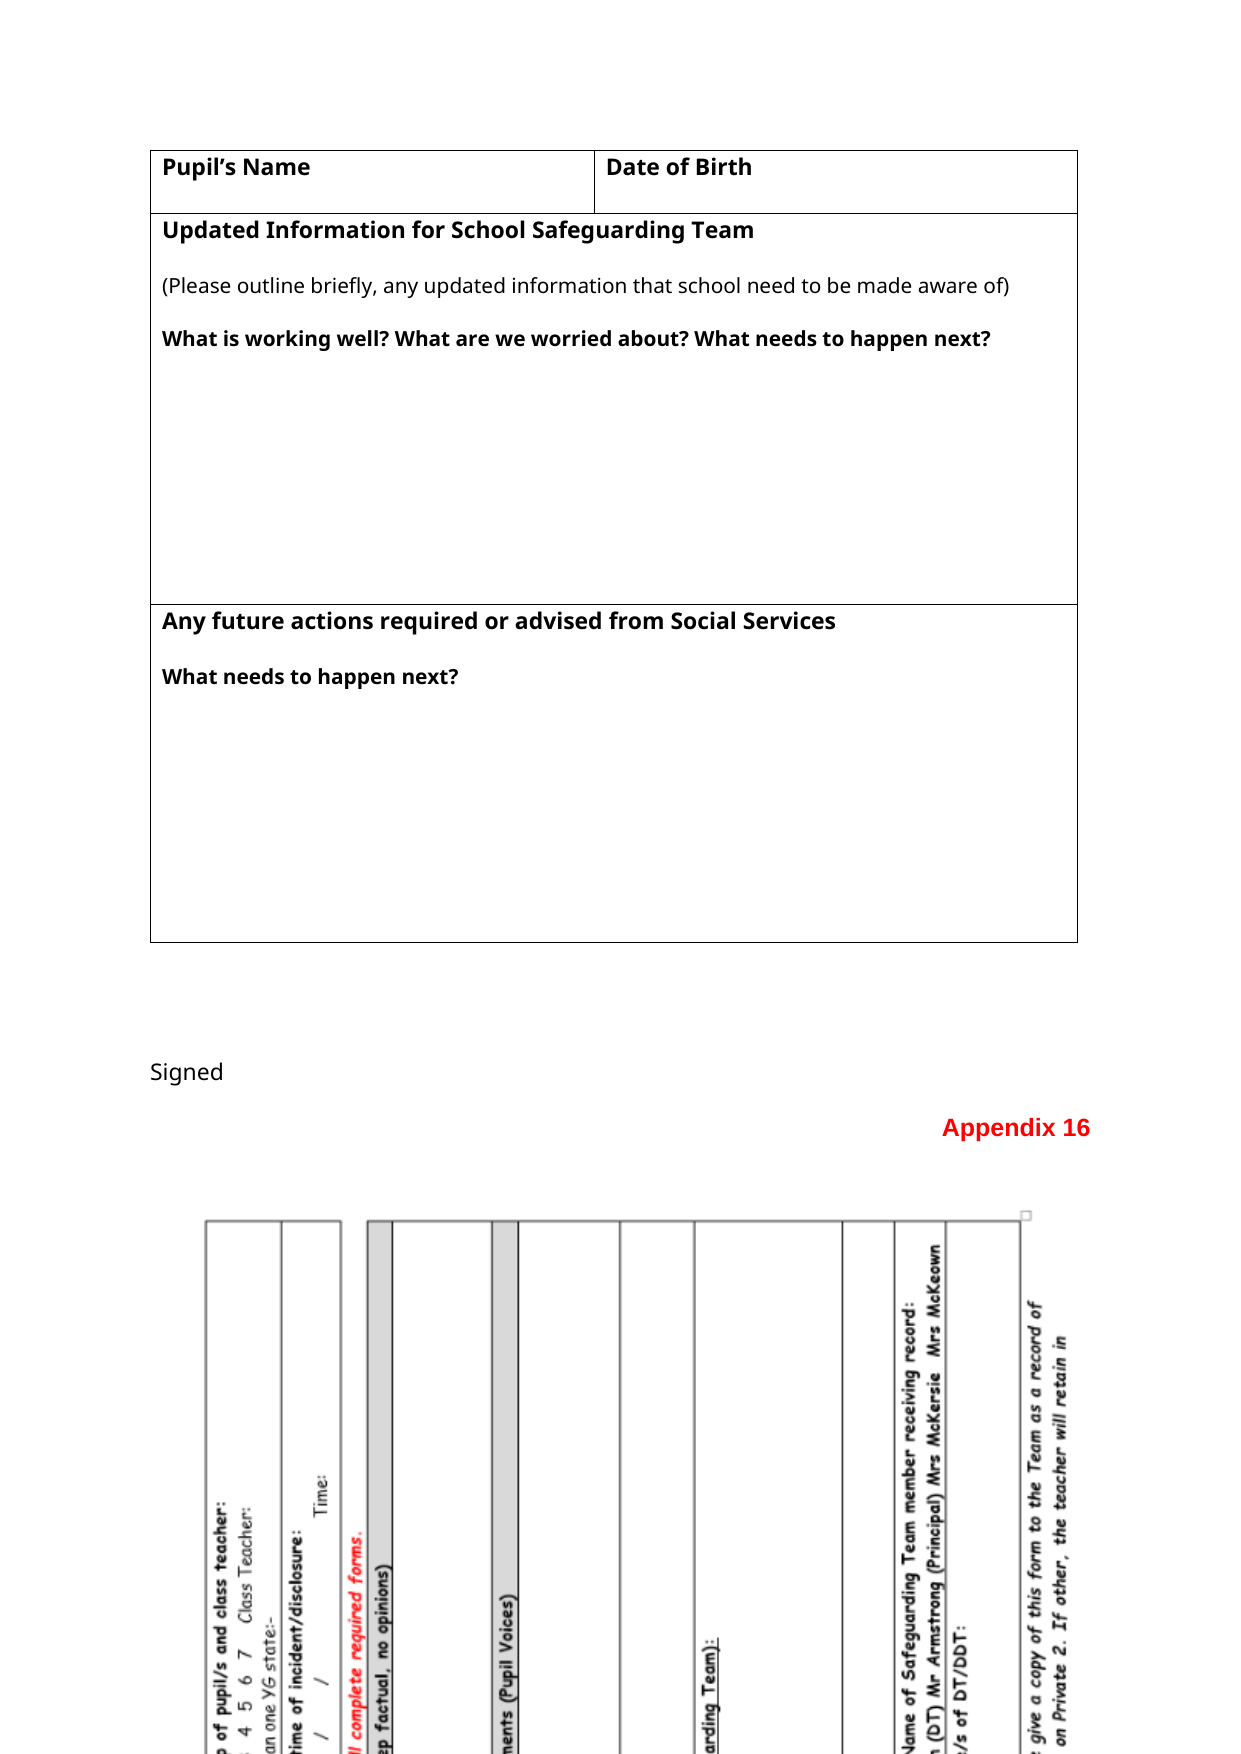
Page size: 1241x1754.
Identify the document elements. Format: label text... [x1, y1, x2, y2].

text Appendix 16 [150, 1113, 1090, 1142]
table_header Pupil’s Name [151, 151, 594, 213]
text Signed [150, 1056, 1090, 1088]
table_header Date of Birth [595, 151, 1077, 213]
table_cell Any future actions required or advised from Social Services What needs to happen next? [151, 605, 1077, 942]
table_cell Updated Information for School Safeguarding Team (Please outline briefly, any updated information that school need to be made aware of) What is working well? What are we worried about? What needs to happen next? [151, 214, 1077, 604]
picture [92, 1194, 1127, 1754]
